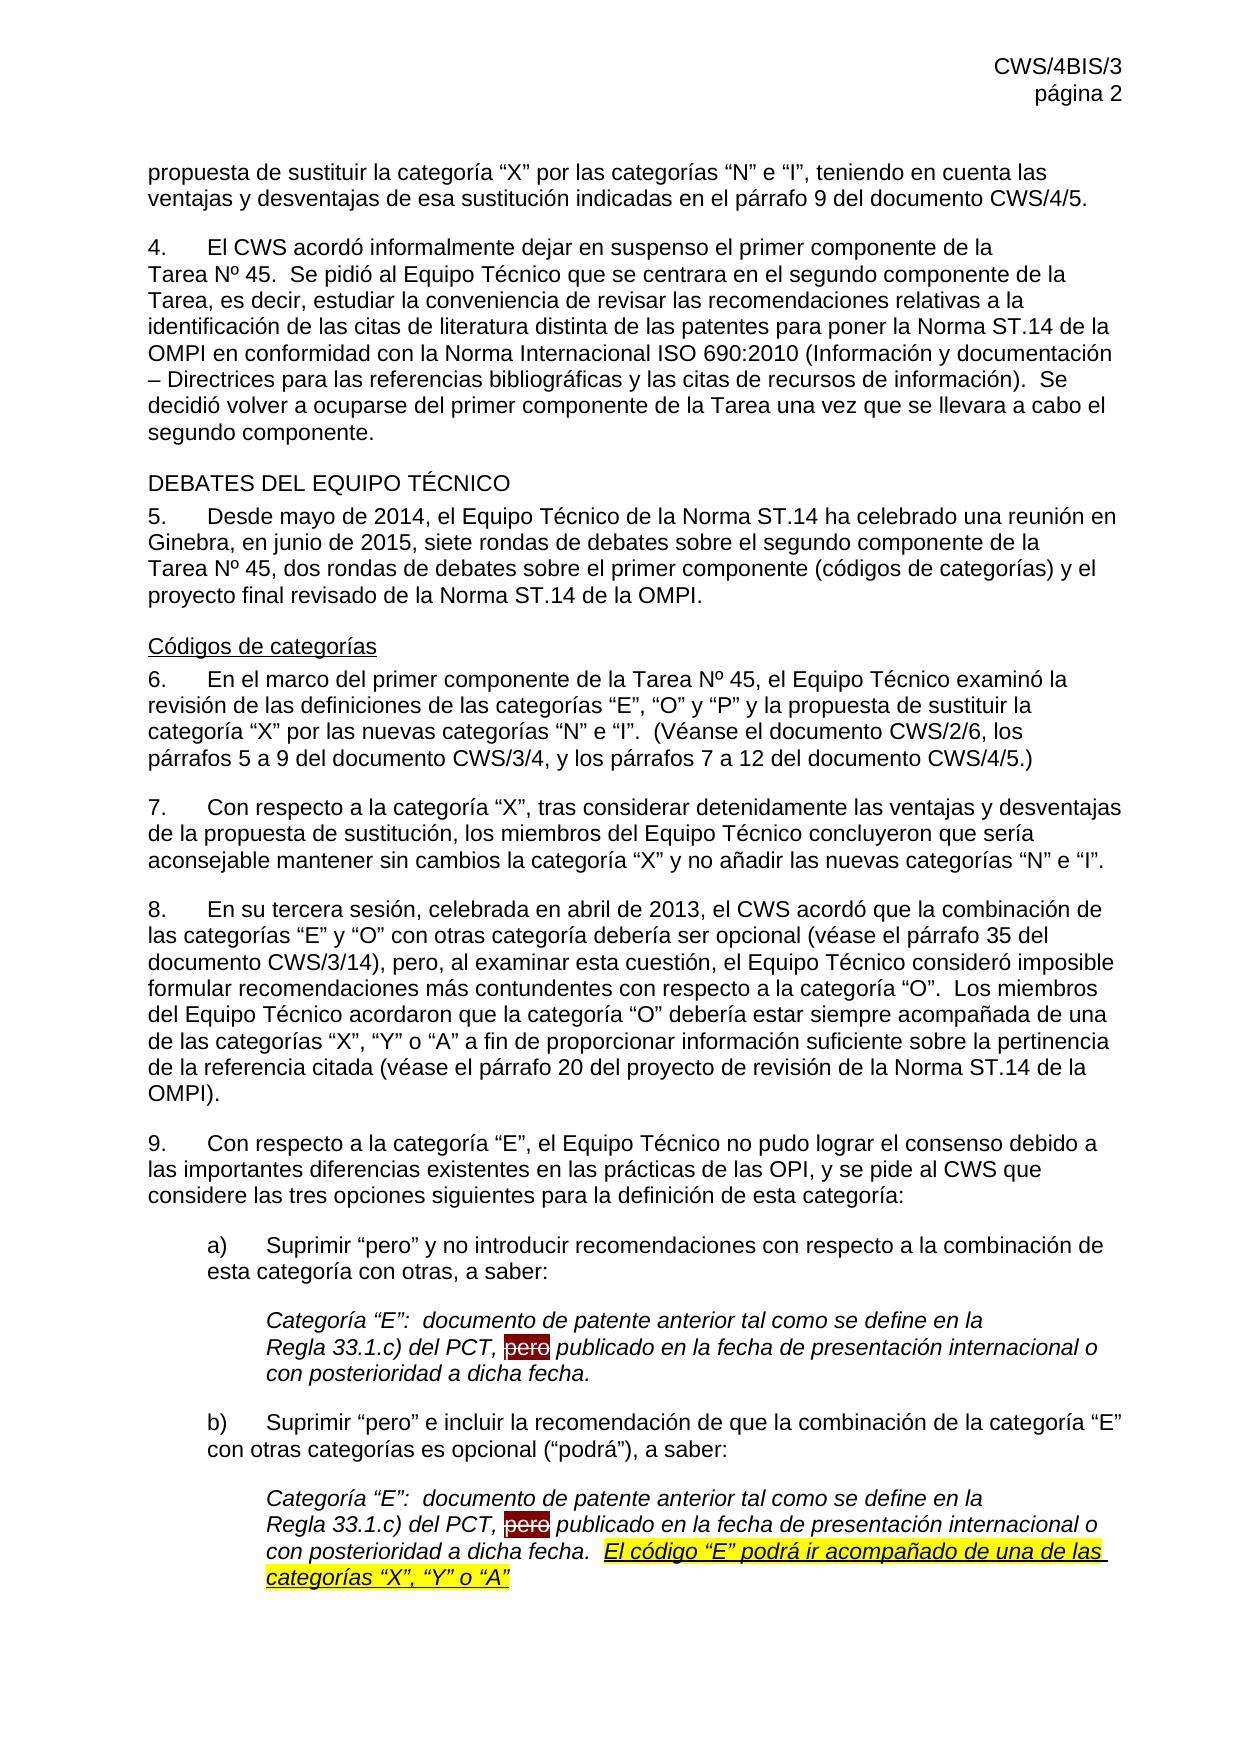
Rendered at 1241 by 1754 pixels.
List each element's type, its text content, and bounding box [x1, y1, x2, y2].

text Desde mayo de 2014, el Equipo Técnico de la Norma ST.14 ha celebrado una reunión en Ginebra, en junio de 2015, siete rondas de debates sobre el segundo componente de la Tarea Nº 45, dos rondas de debates sobre el primer componente (códigos de categorías) y el proyecto final revisado de la Norma ST.14 de la OMPI. [148, 503, 1122, 608]
subtitle Códigos de categorías [148, 633, 1122, 659]
list Suprimir “pero” e incluir la recomendación de que la combinación de la categoría “E” con otras categorías es opcional (“podrá”), a saber: [207, 1409, 1122, 1462]
list Suprimir “pero” y no introducir recomendaciones con respecto a la combinación de esta categoría con otras, a saber: [207, 1232, 1122, 1284]
text En el marco del primer componente de la Tarea Nº 45, el Equipo Técnico examinó la revisión de las definiciones de las categorías “E”, “O” y “P” y la propuesta de sustituir la categoría “X” por las nuevas categorías “N” e “I”. (Véanse el documento CWS/2/6, los párrafos 5 a 9 del documento CWS/3/4, y los párrafos 7 a 12 del documento CWS/4/5.) [148, 666, 1122, 771]
text El CWS acordó informalmente dejar en suspenso el primer componente de la Tarea Nº 45. Se pidió al Equipo Técnico que se centrara en el segundo componente de la Tarea, es decir, estudiar la conveniencia de revisar las recomendaciones relativas a la identificación de las citas de literatura distinta de las patentes para poner la Norma ST.14 de la OMPI en conformidad con la Norma Internacional ISO 690:2010 (Información y documentación – Directrices para las referencias bibliográficas y las citas de recursos de información). Se decidió volver a ocuparse del primer componente de la Tarea una vez que se llevara a cabo el segundo componente. [148, 234, 1122, 445]
text Con respecto a la categoría “E”, el Equipo Técnico no pudo lograr el consenso debido a las importantes diferencias existentes en las prácticas de las OPI, y se pide al CWS que considere las tres opciones siguientes para la definición de esta categoría: [148, 1130, 1122, 1209]
text En su tercera sesión, celebrada en abril de 2013, el CWS acordó que la combinación de las categorías “E” y “O” con otras categoría debería ser opcional (véase el párrafo 35 del documento CWS/3/14), pero, al examinar esta cuestión, el Equipo Técnico consideró imposible formular recomendaciones más contundentes con respecto a la categoría “O”. Los miembros del Equipo Técnico acordaron que la categoría “O” debería estar siempre acompañada de una de las categorías “X”, “Y” o “A” a fin de proporcionar información suficiente sobre la pertinencia de la referencia citada (véase el párrafo 20 del proyecto de revisión de la Norma ST.14 de la OMPI). [148, 896, 1122, 1107]
list Categoría “E”: documento de patente anterior tal como se define en la Regla 33.1.c) del PCT, pero publicado en la fecha de presentación internacional o con posterioridad a dicha fecha. [266, 1307, 1122, 1386]
subtitle DEBATES DEL EQUIPO TÉCNICO [148, 470, 1122, 496]
text Con respecto a la categoría “X”, tras considerar detenidamente las ventajas y desventajas de la propuesta de sustitución, los miembros del Equipo Técnico concluyeron que sería aconsejable mantener sin cambios la categoría “X” y no añadir las nuevas categorías “N” e “I”. [148, 794, 1122, 873]
list Categoría “E”: documento de patente anterior tal como se define en la Regla 33.1.c) del PCT, pero publicado en la fecha de presentación internacional o con posterioridad a dicha fecha. El código “E” podrá ir acompañado de una de las categorías “X”, “Y” o “A” [266, 1485, 1122, 1590]
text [148, 158, 1122, 211]
